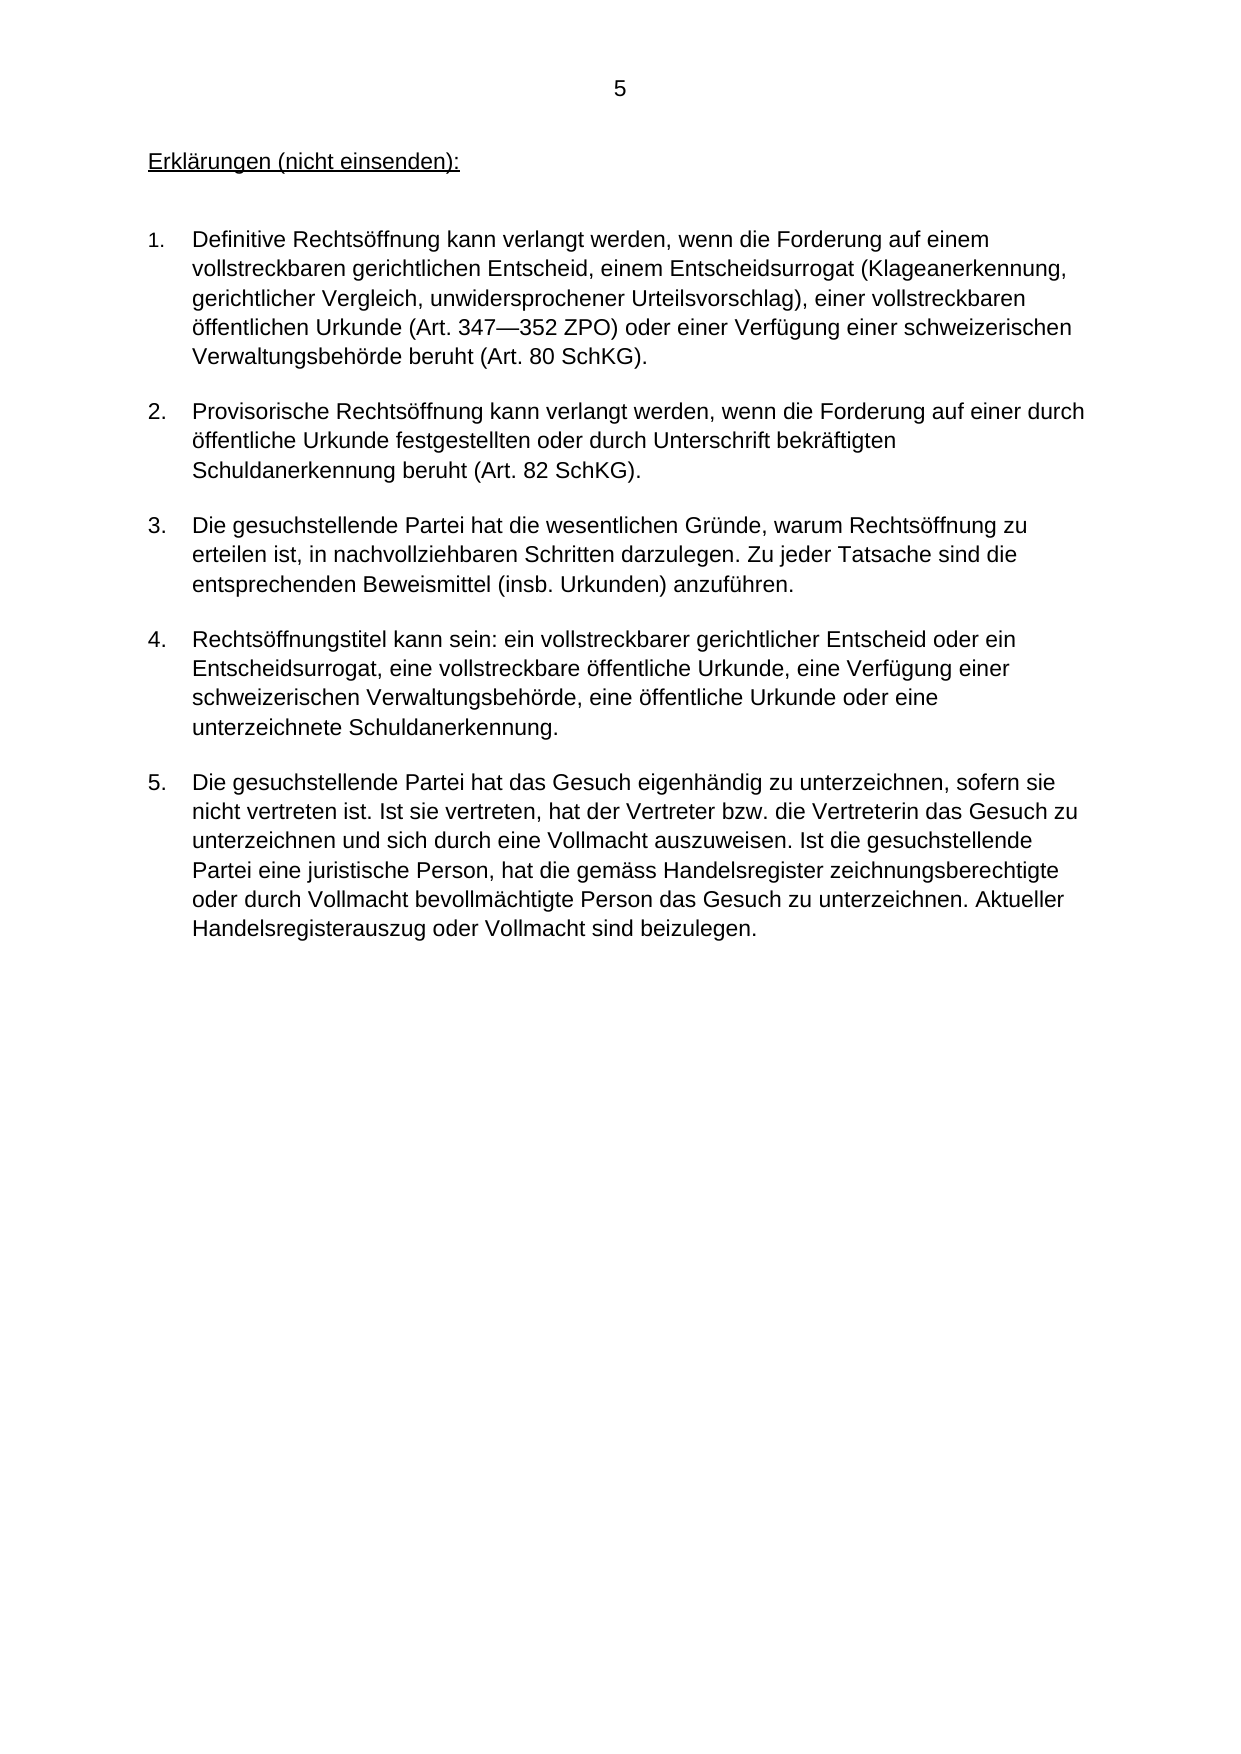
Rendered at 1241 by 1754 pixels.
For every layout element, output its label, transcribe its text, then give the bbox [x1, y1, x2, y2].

list Rechtsöffnungstitel kann sein: ein vollstreckbarer gerichtlicher Entscheid oder ein Entscheidsurrogat, eine vollstreckbare öffentliche Urkunde, eine Verfügung einer schweizerischen Verwaltungsbehörde, eine öffentliche Urkunde oder eine unterzeichnete Schuldanerkennung. [148, 624, 1093, 741]
list Die gesuchstellende Partei hat die wesentlichen Gründe, warum Rechtsöffnung zu erteilen ist, in nachvollziehbaren Schritten darzulegen. Zu jeder Tatsache sind die entsprechenden Beweismittel (insb. Urkunden) anzuführen. [148, 510, 1093, 598]
text Erklärungen (nicht einsenden): [148, 148, 1093, 174]
list Definitive Rechtsöffnung kann verlangt werden, wenn die Forderung auf einem vollstreckbaren gerichtlichen Entscheid, einem Entscheidsurrogat (Klageanerkennung, gerichtlicher Vergleich, unwidersprochener Urteilsvorschlag), einer vollstreckbaren öffentlichen Urkunde (Art. 347—352 ZPO) oder einer Verfügung einer schweizerischen Verwaltungsbehörde beruht (Art. 80 SchKG). [148, 224, 1093, 370]
list Die gesuchstellende Partei hat das Gesuch eigenhändig zu unterzeichnen, sofern sie nicht vertreten ist. Ist sie vertreten, hat der Vertreter bzw. die Vertreterin das Gesuch zu unterzeichnen und sich durch eine Vollmacht auszuweisen. Ist die gesuchstellende Partei eine juristische Person, hat die gemäss Handelsregister zeichnungsberechtigte oder durch Vollmacht bevollmächtigte Person das Gesuch zu unterzeichnen. Aktueller Handelsregisterauszug oder Vollmacht sind beizulegen. [148, 767, 1093, 942]
list Provisorische Rechtsöffnung kann verlangt werden, wenn die Forderung auf einer durch öffentliche Urkunde festgestellten oder durch Unterschrift bekräftigten Schuldanerkennung beruht (Art. 82 SchKG). [148, 396, 1093, 484]
